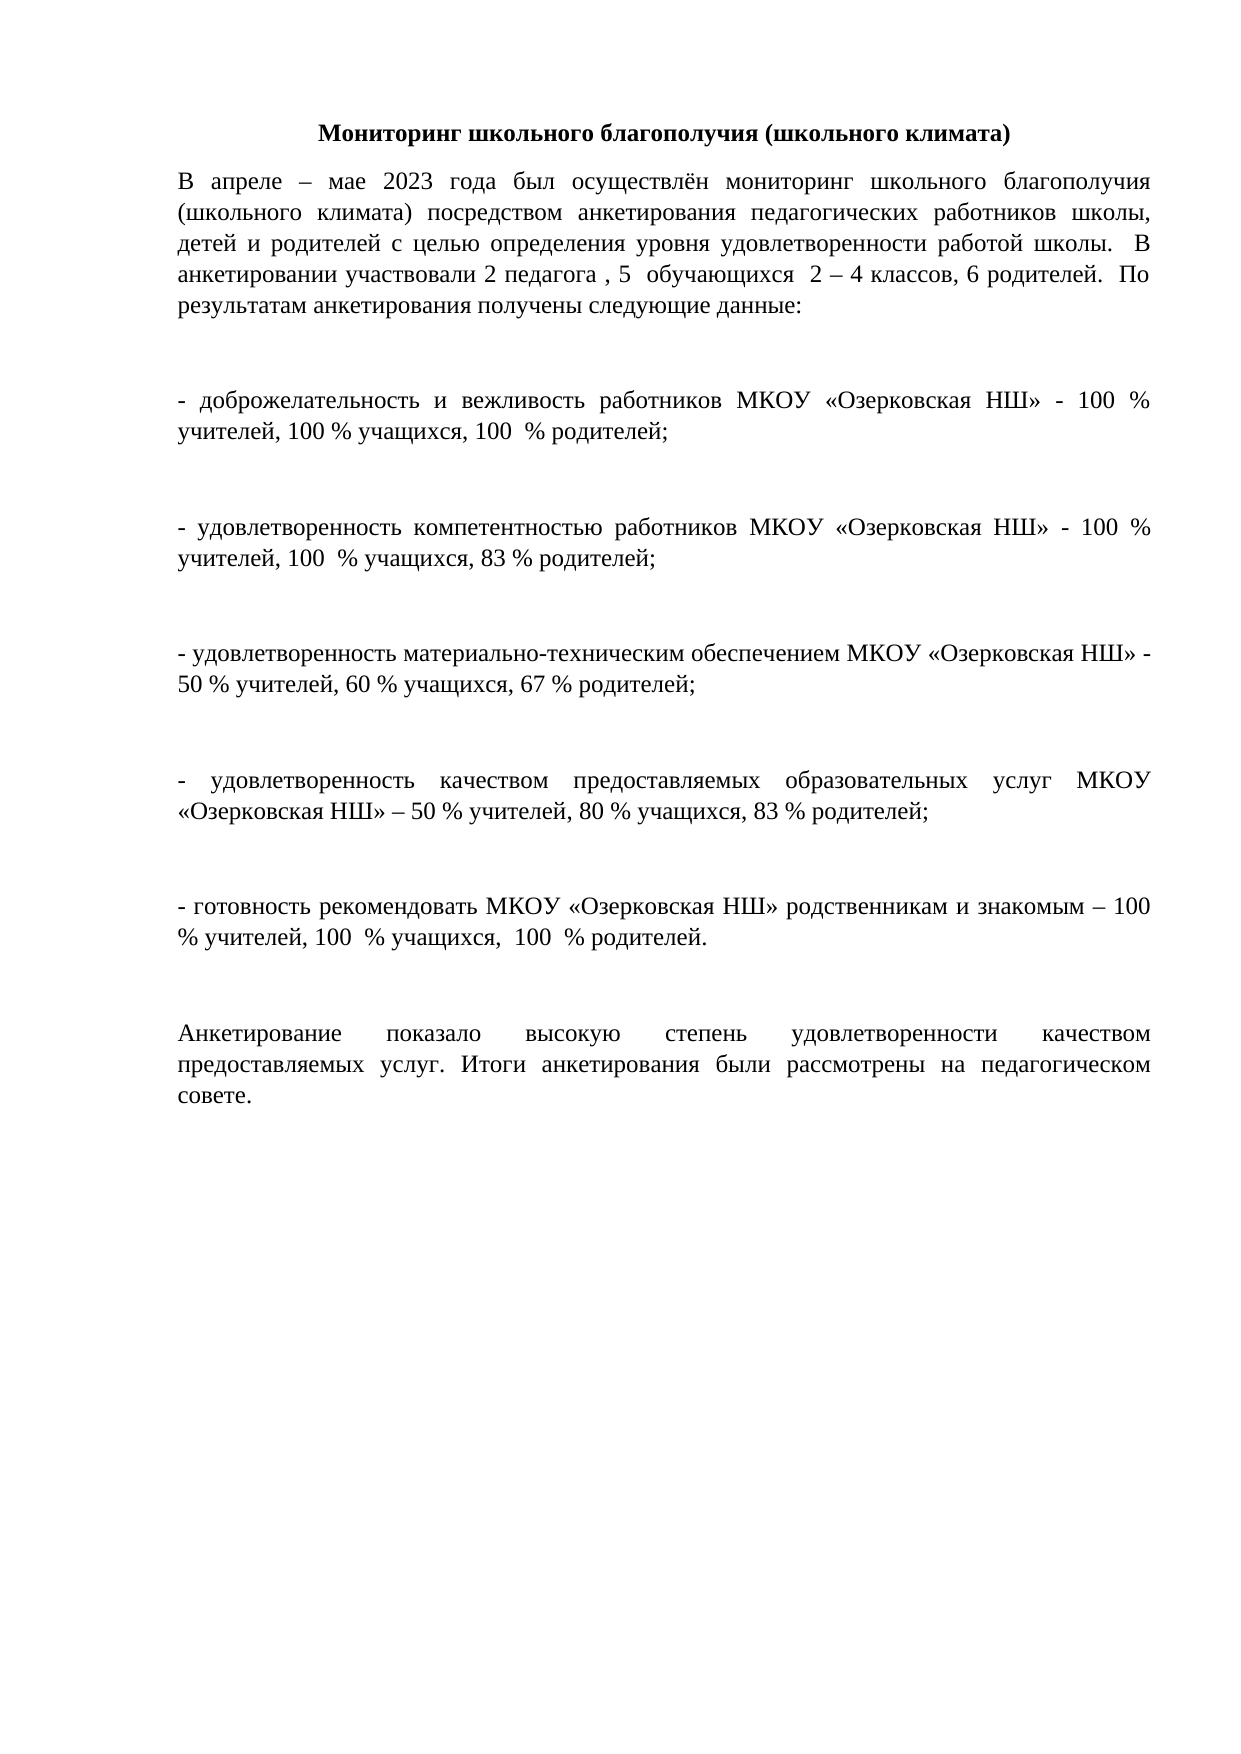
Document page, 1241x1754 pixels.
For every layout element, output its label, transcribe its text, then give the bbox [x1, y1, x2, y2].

text - удовлетворенность компетентностью работников МКОУ «Озерковская НШ» - 100 % учителей, 100 % учащихся, 83 % родителей; [177, 512, 1152, 572]
text - удовлетворенность материально-техническим обеспечением МКОУ «Озерковская НШ» - 50 % учителей, 60 % учащихся, 67 % родителей; [177, 638, 1152, 698]
text В апреле – мае 2023 года был осуществлён мониторинг школьного благополучия (школьного климата) посредством анкетирования педагогических работников школы, детей и родителей с целью определения уровня удовлетворенности работой школы. В анкетировании участвовали 2 педагога , 5 обучающихся 2 – 4 классов, 6 родителей. По результатам анкетирования получены следующие данные: [177, 166, 1152, 319]
text - доброжелательность и вежливость работников МКОУ «Озерковская НШ» - 100 % учителей, 100 % учащихся, 100 % родителей; [177, 385, 1152, 445]
text Анкетирование показало высокую степень удовлетворенности качеством предоставляемых услуг. Итоги анкетирования были рассмотрены на педагогическом совете. [177, 1018, 1152, 1108]
text Мониторинг школьного благополучия (школьного климата) [177, 118, 1152, 147]
text - готовность рекомендовать МКОУ «Озерковская НШ» родственникам и знакомым – 100 % учителей, 100 % учащихся, 100 % родителей. [177, 891, 1152, 951]
text - удовлетворенность качеством предоставляемых образовательных услуг МКОУ «Озерковская НШ» – 50 % учителей, 80 % учащихся, 83 % родителей; [177, 765, 1152, 824]
